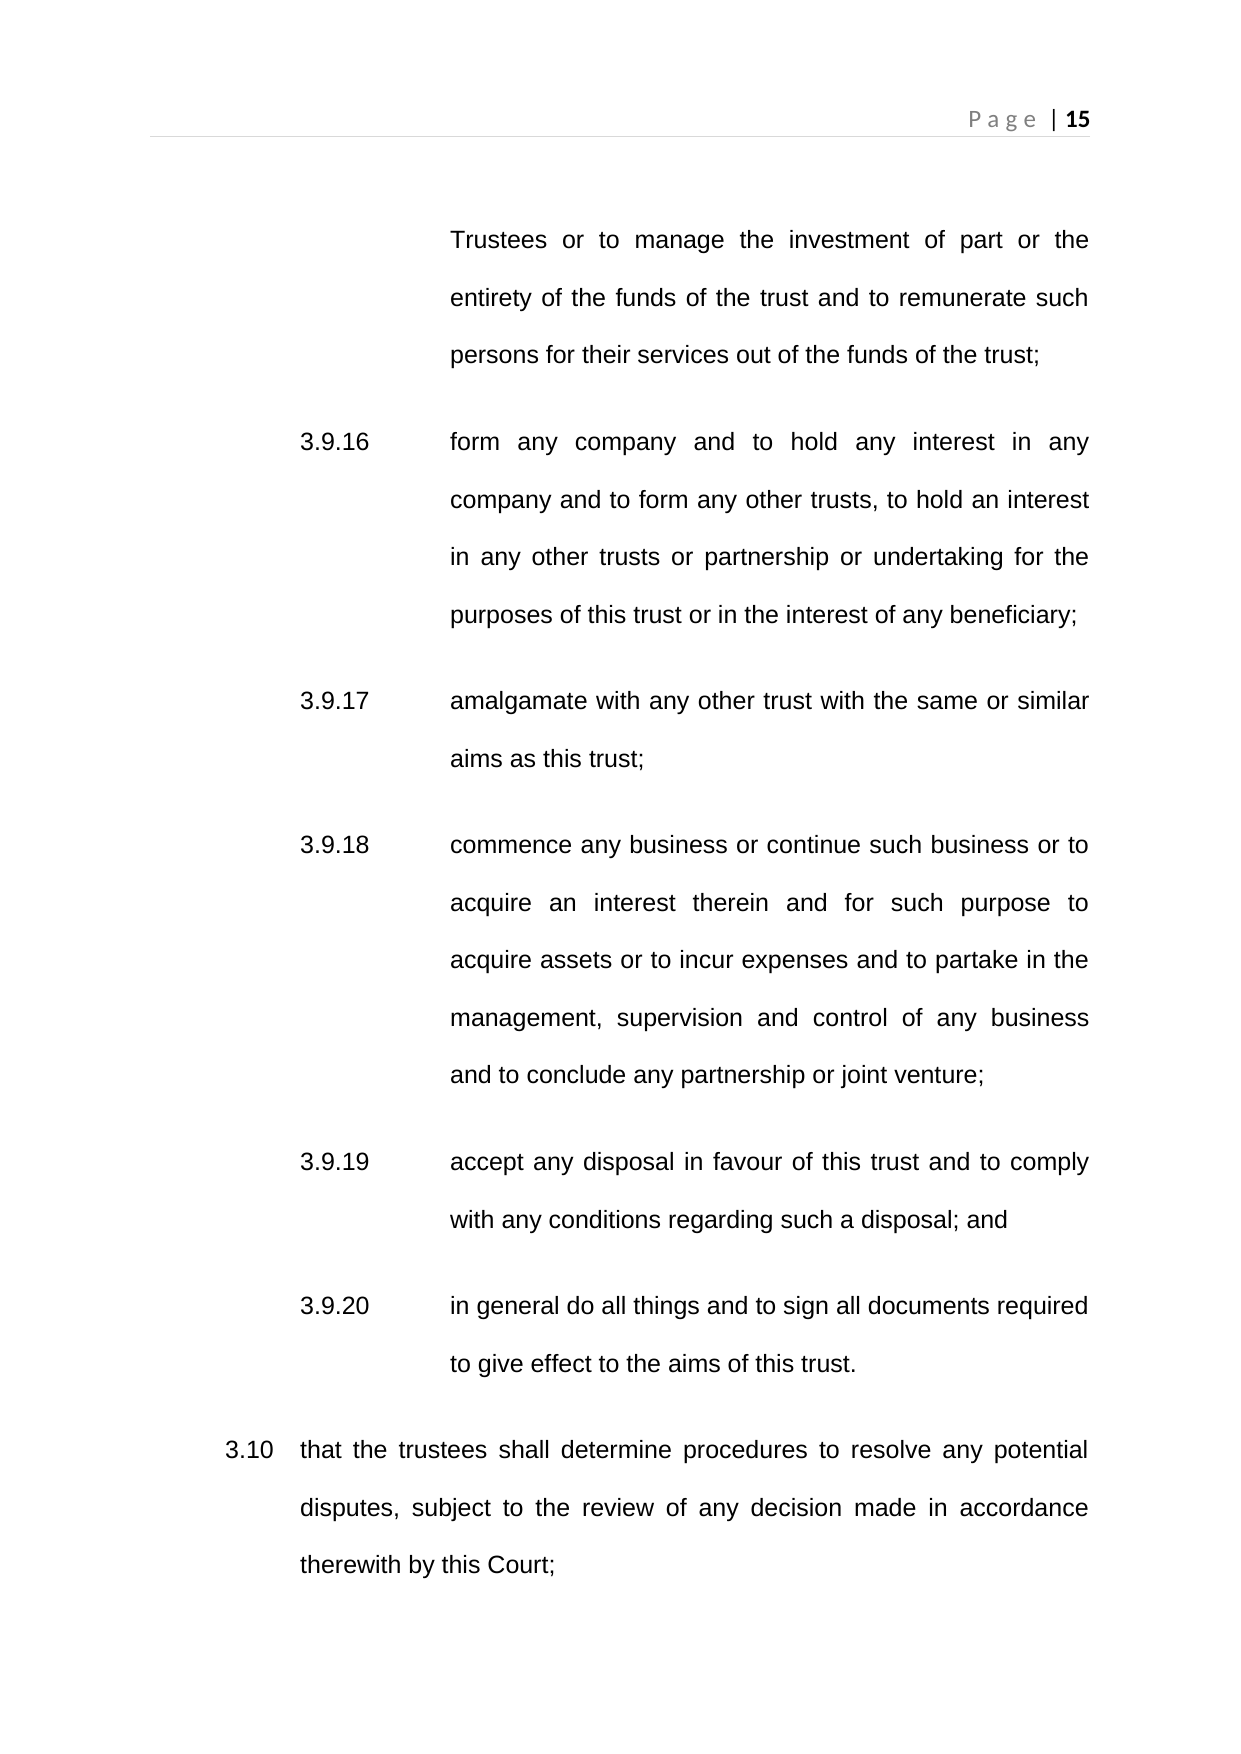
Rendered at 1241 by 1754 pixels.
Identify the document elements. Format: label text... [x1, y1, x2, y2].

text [300, 225, 1090, 369]
text 3.9.16 form any company and to hold any interest in any company and to form any other trusts, to hold an interest in any other trusts or partnership or undertaking for the purposes of this trust or in the interest of any beneficiary; [300, 427, 1090, 628]
text 3.9.17 amalgamate with any other trust with the same or similar aims as this trust; [300, 686, 1090, 772]
text 3.9.18 commence any business or continue such business or to acquire an interest therein and for such purpose to acquire assets or to incur expenses and to partake in the management, supervision and control of any business and to conclude any partnership or joint venture; [300, 830, 1090, 1089]
text 3.10 that the trustees shall determine procedures to resolve any potential disputes, subject to the review of any decision made in accordance therewith by this Court; [225, 1435, 1090, 1579]
text 3.9.20 in general do all things and to sign all documents required to give effect to the aims of this trust. [300, 1291, 1090, 1377]
text 3.9.19 accept any disposal in favour of this trust and to comply with any conditions regarding such a disposal; and [300, 1147, 1090, 1233]
